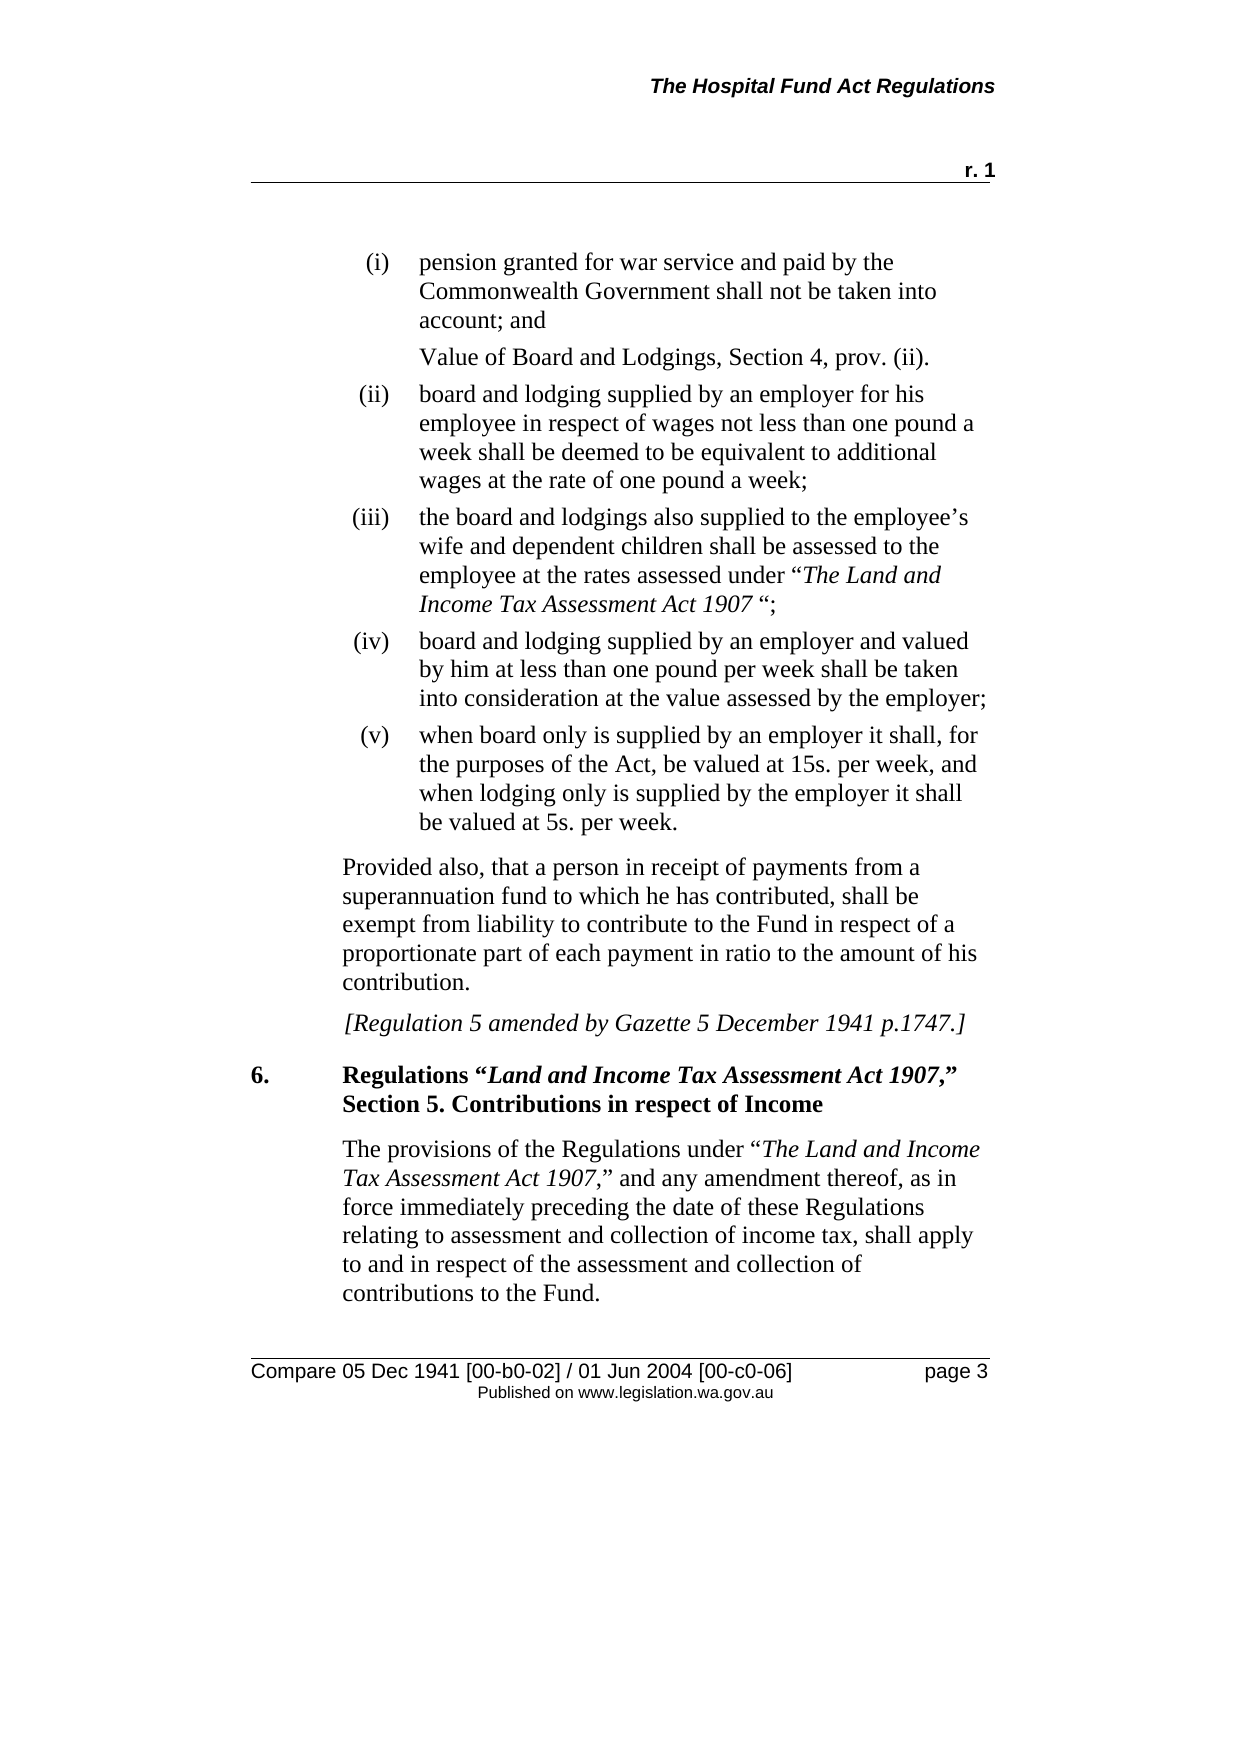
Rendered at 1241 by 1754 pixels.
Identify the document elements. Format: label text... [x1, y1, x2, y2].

text (iv) board and lodging supplied by an employer and valued by him at less than one pound per week shall be taken into consideration at the value assessed by the employer; [251, 626, 990, 712]
subtitle 6. Regulations “Land and Income Tax Assessment Act 1907,” Section 5. Contributions in respect of Income [251, 1060, 990, 1117]
text (v) when board only is supplied by an employer it shall, for the purposes of the Act, be valued at 15s. per week, and when lodging only is supplied by the employer it shall be valued at 5s. per week. [251, 720, 990, 835]
text Value of Board and Lodgings, Section 4, prov. (ii). [251, 342, 990, 371]
text (ii) board and lodging supplied by an employer for his employee in respect of wages not less than one pound a week shall be deemed to be equivalent to additional wages at the rate of one pound a week; [251, 379, 990, 494]
text (i) pension granted for war service and paid by the Commonwealth Government shall not be taken into account; and [251, 247, 990, 334]
text The provisions of the Regulations under “The Land and Income Tax Assessment Act 1907,” and any amendment thereof, as in force immediately preceding the date of these Regulations relating to assessment and collection of income tax, shall apply to and in respect of the assessment and collection of contributions to the Fund. [251, 1134, 990, 1307]
text [Regulation 5 amended by Gazette 5 December 1941 p.1747.] [251, 1008, 990, 1037]
text Provided also, that a person in receipt of payments from a superannuation fund to which he has contributed, shall be exempt from liability to contribute to the Fund in respect of a proportionate part of each payment in ratio to the amount of his contribution. [251, 852, 990, 996]
text (iii) the board and lodgings also supplied to the employee’s wife and dependent children shall be assessed to the employee at the rates assessed under “The Land and Income Tax Assessment Act 1907 “; [251, 502, 990, 617]
